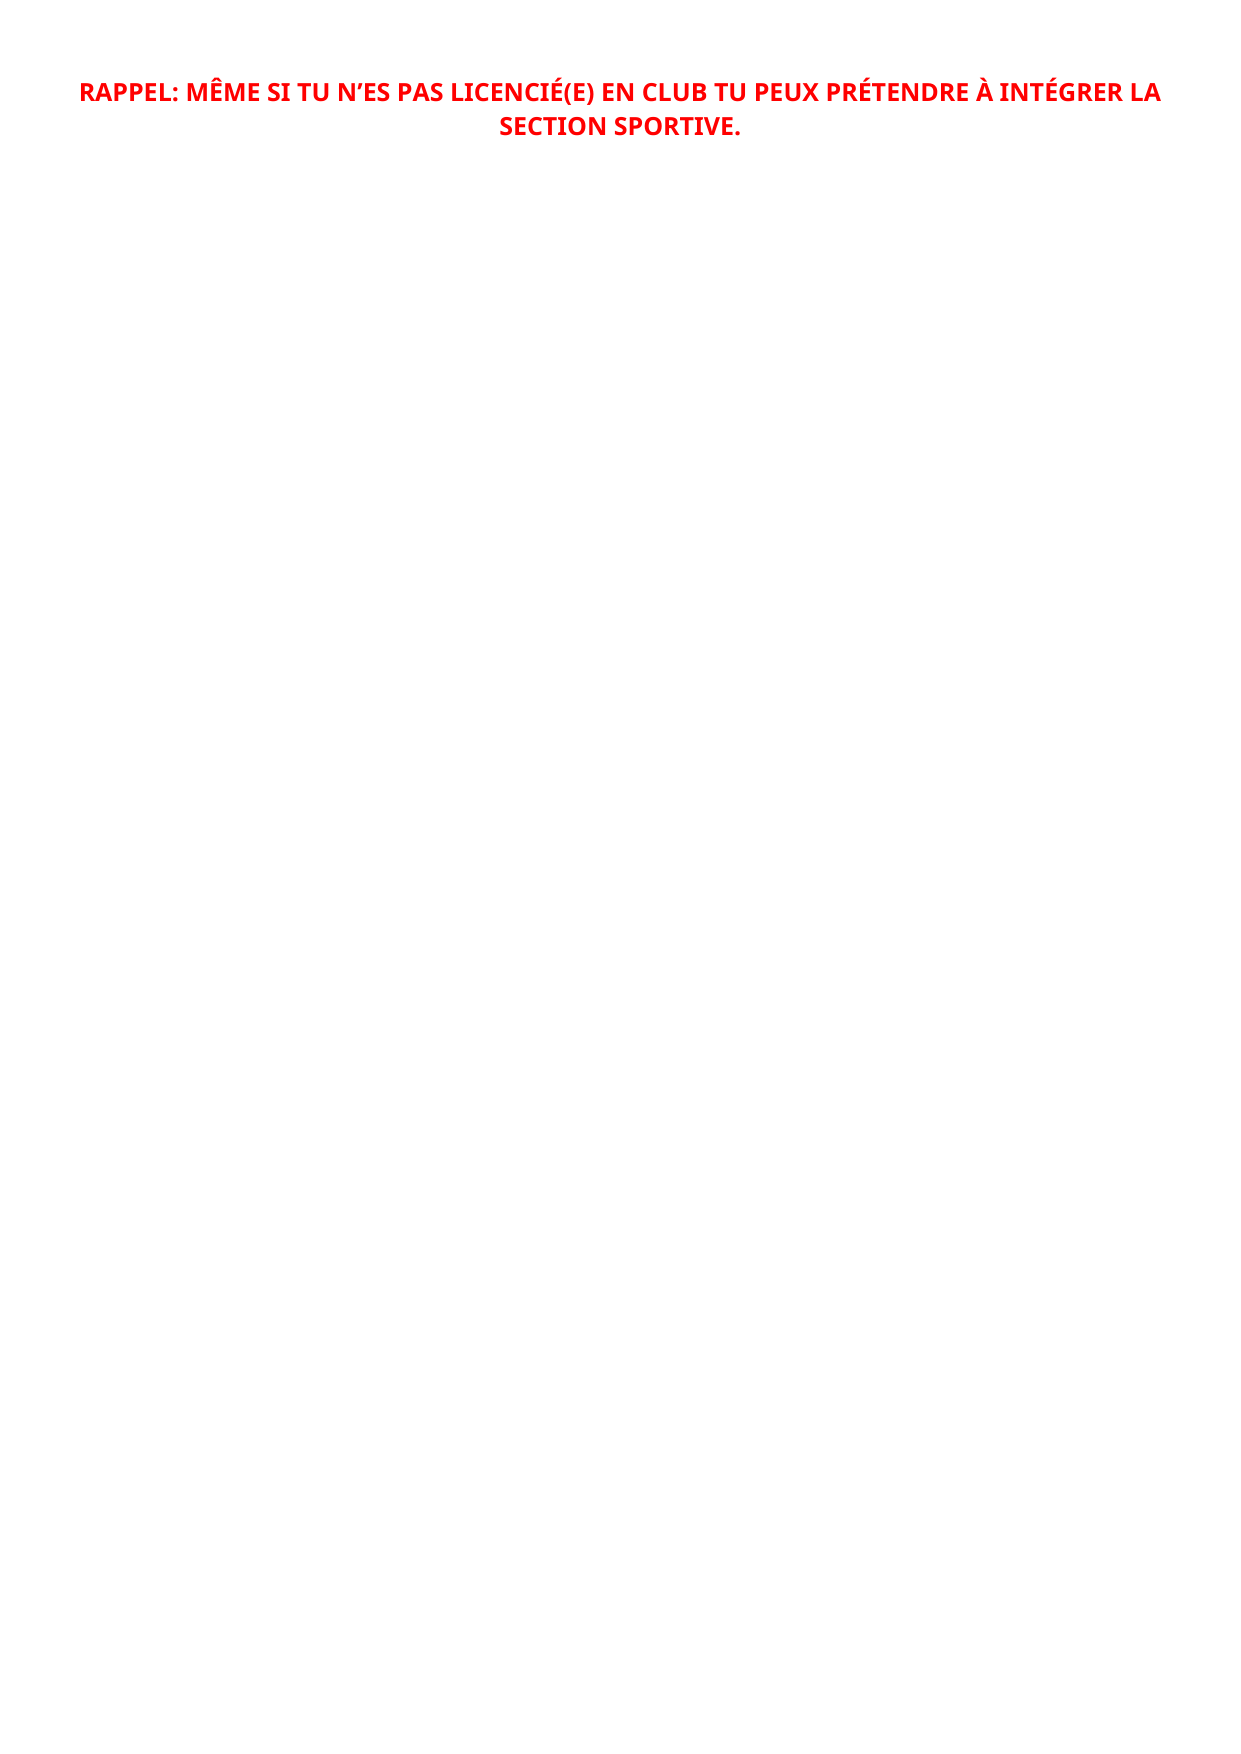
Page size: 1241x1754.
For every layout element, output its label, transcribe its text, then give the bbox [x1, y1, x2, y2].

text RAPPEL: MÊME SI TU N’ES PAS LICENCIÉ(E) EN CLUB TU PEUX PRÉTENDRE À INTÉGRER LA SECTION SPORTIVE. [75, 75, 1165, 143]
